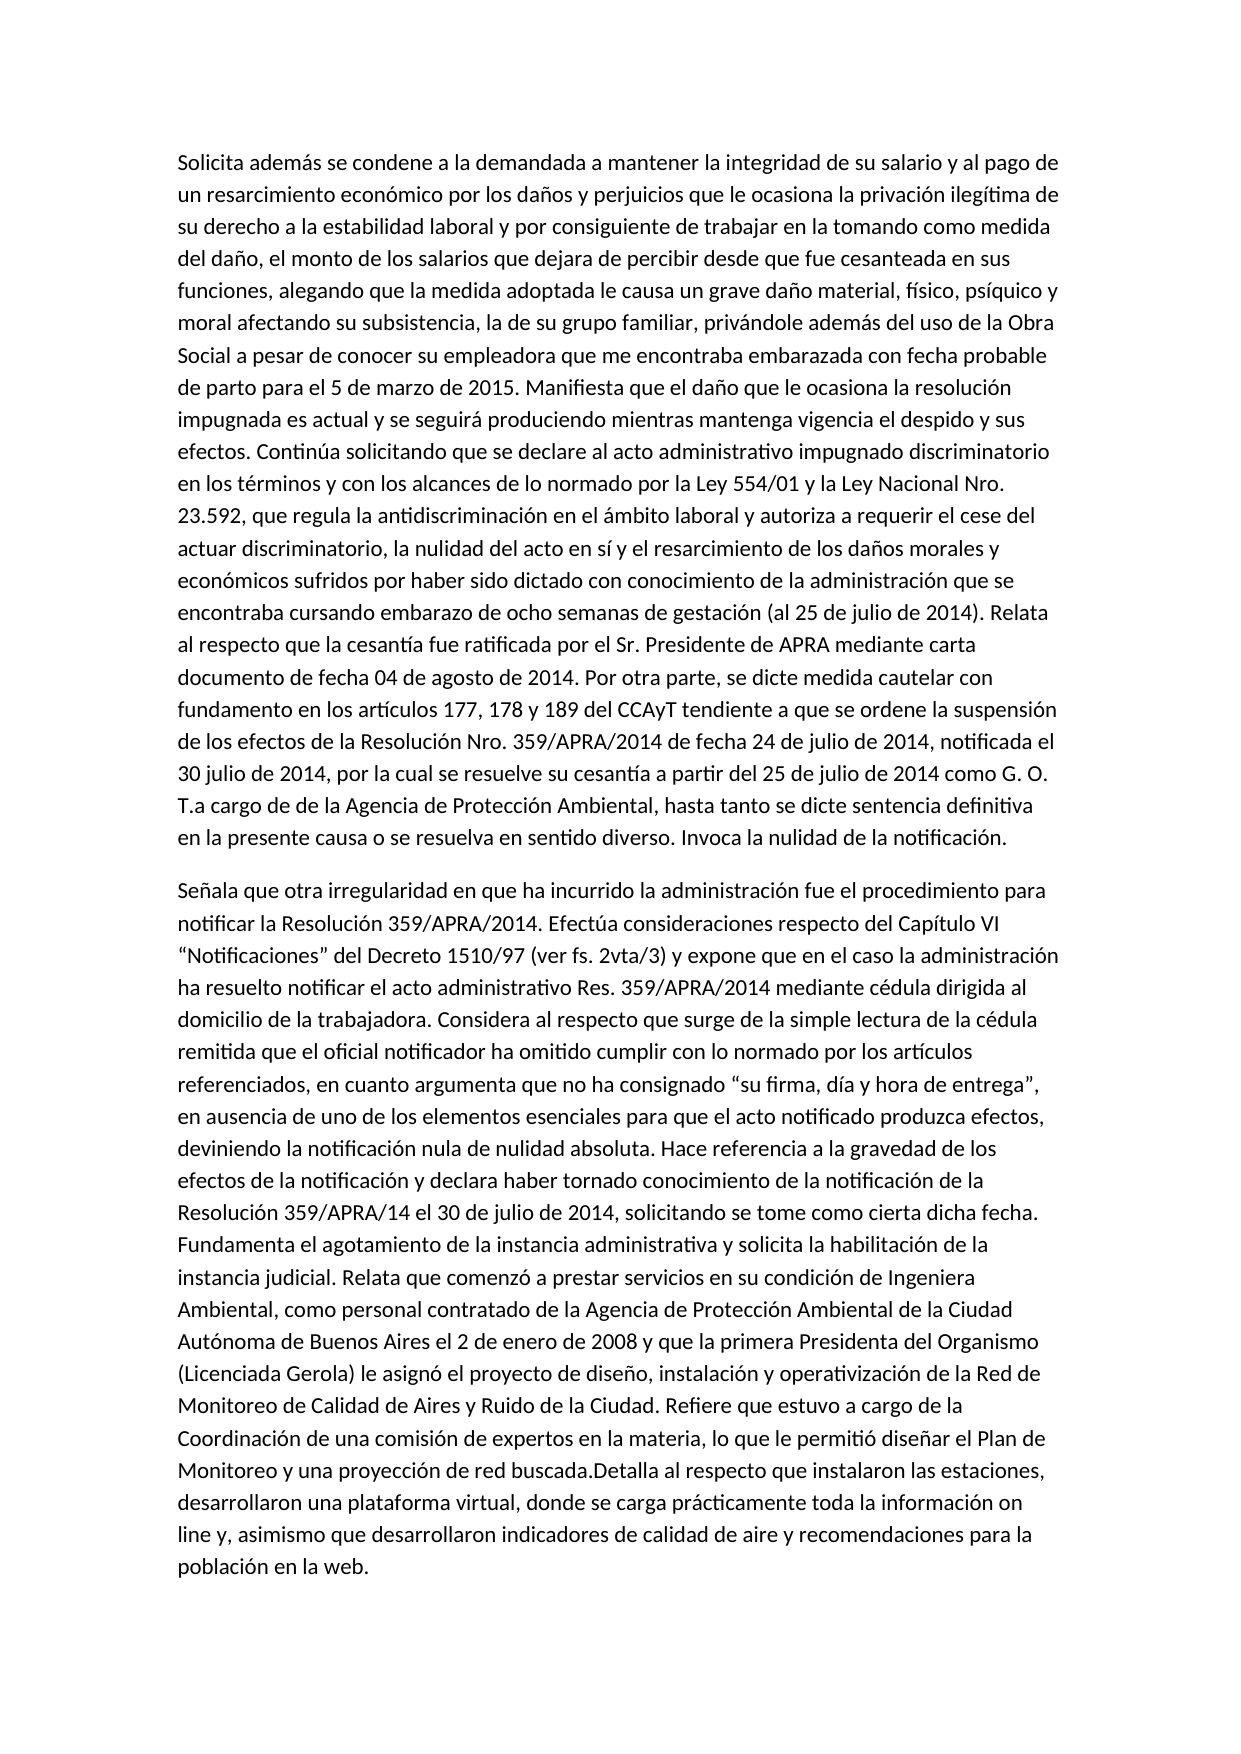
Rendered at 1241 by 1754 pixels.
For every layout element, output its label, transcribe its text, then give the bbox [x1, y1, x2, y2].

text Señala que otra irregularidad en que ha incurrido la administración fue el procedimiento para notificar la Resolución 359/APRA/2014. Efectúa consideraciones respecto del Capítulo VI “Notificaciones” del Decreto 1510/97 (ver fs. 2vta/3) y expone que en el caso la administración ha resuelto notificar el acto administrativo Res. 359/APRA/2014 mediante cédula dirigida al domicilio de la trabajadora. Considera al respecto que surge de la simple lectura de la cédula remitida que el oficial notificador ha omitido cumplir con lo normado por los artículos referenciados, en cuanto argumenta que no ha consignado “su firma, día y hora de entrega”, en ausencia de uno de los elementos esenciales para que el acto notificado produzca efectos, deviniendo la notificación nula de nulidad absoluta. Hace referencia a la gravedad de los efectos de la notificación y declara haber tornado conocimiento de la notificación de la Resolución 359/APRA/14 el 30 de julio de 2014, solicitando se tome como cierta dicha fecha. Fundamenta el agotamiento de la instancia administrativa y solicita la habilitación de la instancia judicial. Relata que comenzó a prestar servicios en su condición de Ingeniera Ambiental, como personal contratado de la Agencia de Protección Ambiental de la Ciudad Autónoma de Buenos Aires el 2 de enero de 2008 y que la primera Presidenta del Organismo (Licenciada Gerola) le asignó el proyecto de diseño, instalación y operativización de la Red de Monitoreo de Calidad de Aires y Ruido de la Ciudad. Refiere que estuvo a cargo de la Coordinación de una comisión de expertos en la materia, lo que le permitió diseñar el Plan de Monitoreo y una proyección de red buscada.Detalla al respecto que instalaron las estaciones, desarrollaron una plataforma virtual, donde se carga prácticamente toda la información on line y, asimismo que desarrollaron indicadores de calidad de aire y recomendaciones para la población en la web. [177, 877, 1063, 1581]
text Solicita además se condene a la demandada a mantener la integridad de su salario y al pago de un resarcimiento económico por los daños y perjuicios que le ocasiona la privación ilegítima de su derecho a la estabilidad laboral y por consiguiente de trabajar en la tomando como medida del daño, el monto de los salarios que dejara de percibir desde que fue cesanteada en sus funciones, alegando que la medida adoptada le causa un grave daño material, físico, psíquico y moral afectando su subsistencia, la de su grupo familiar, privándole además del uso de la Obra Social a pesar de conocer su empleadora que me encontraba embarazada con fecha probable de parto para el 5 de marzo de 2015. Manifiesta que el daño que le ocasiona la resolución impugnada es actual y se seguirá produciendo mientras mantenga vigencia el despido y sus efectos. Continúa solicitando que se declare al acto administrativo impugnado discriminatorio en los términos y con los alcances de lo normado por la Ley 554/01 y la Ley Nacional Nro. 23.592, que regula la antidiscriminación en el ámbito laboral y autoriza a requerir el cese del actuar discriminatorio, la nulidad del acto en sí y el resarcimiento de los daños morales y económicos sufridos por haber sido dictado con conocimiento de la administración que se encontraba cursando embarazo de ocho semanas de gestación (al 25 de julio de 2014). Relata al respecto que la cesantía fue ratificada por el Sr. Presidente de APRA mediante carta documento de fecha 04 de agosto de 2014. Por otra parte, se dicte medida cautelar con fundamento en los artículos 177, 178 y 189 del CCAyT tendiente a que se ordene la suspensión de los efectos de la Resolución Nro. 359/APRA/2014 de fecha 24 de julio de 2014, notificada el 30 julio de 2014, por la cual se resuelve su cesantía a partir del 25 de julio de 2014 como G. O. T.a cargo de de la Agencia de Protección Ambiental, hasta tanto se dicte sentencia definitiva en la presente causa o se resuelva en sentido diverso. Invoca la nulidad de la notificación. [177, 148, 1063, 852]
